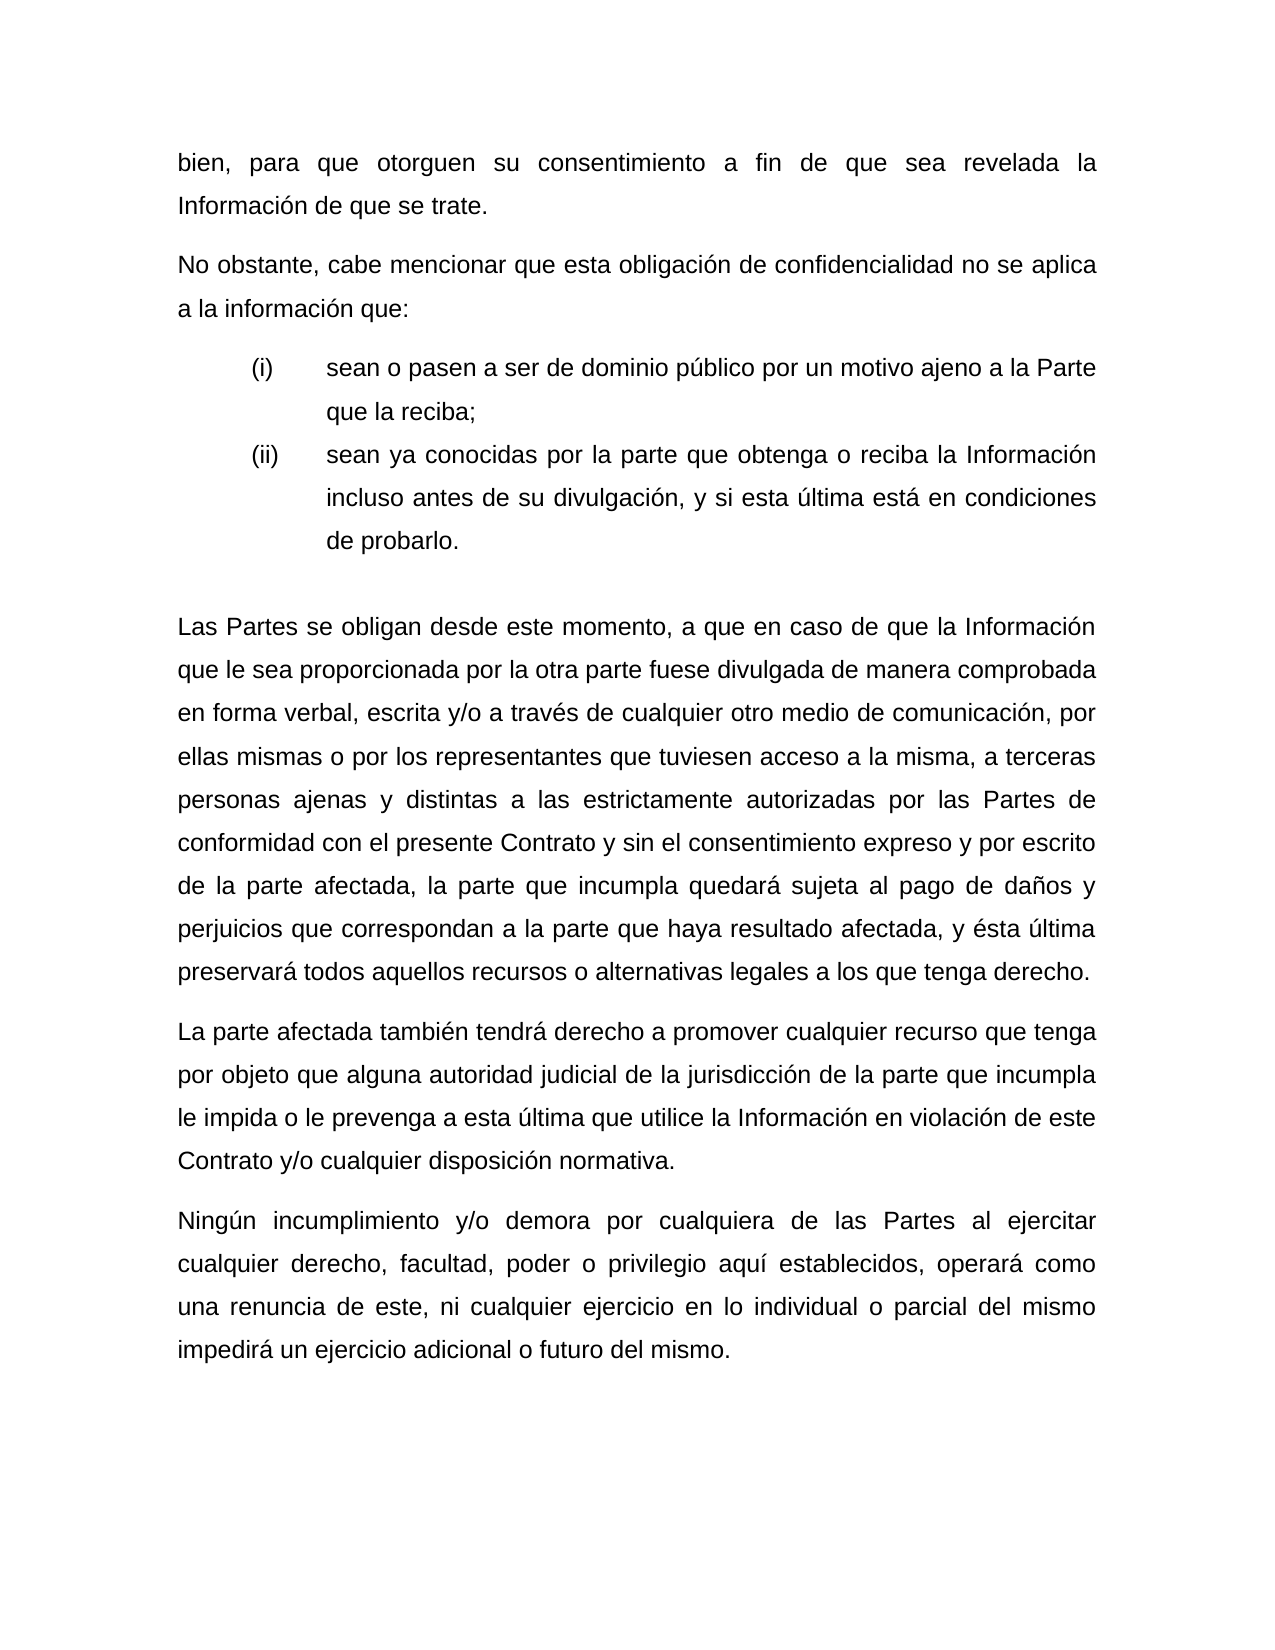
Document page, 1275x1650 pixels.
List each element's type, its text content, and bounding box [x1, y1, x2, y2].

text La parte afectada también tendrá derecho a promover cualquier recurso que tenga por objeto que alguna autoridad judicial de la jurisdicción de la parte que incumpla le impida o le prevenga a esta última que utilice la Información en violación de este Contrato y/o cualquier disposición normativa. [177, 1017, 1098, 1175]
list sean ya conocidas por la parte que obtenga o reciba la Información incluso antes de su divulgación, y si esta última está en condiciones de probarlo. [251, 440, 1098, 555]
text No obstante, cabe mencionar que esta obligación de confidencialidad no se aplica a la información que: [177, 251, 1098, 322]
text Ningún incumplimiento y/o demora por cualquiera de las Partes al ejercitar cualquier derecho, facultad, poder o privilegio aquí establecidos, operará como una renuncia de este, ni cualquier ejercicio en lo individual o parcial del mismo impedirá un ejercicio adicional o futuro del mismo. [177, 1206, 1098, 1364]
text Las Partes se obligan desde este momento, a que en caso de que la Información que le sea proporcionada por la otra parte fuese divulgada de manera comprobada en forma verbal, escrita y/o a través de cualquier otro medio de comunicación, por ellas mismas o por los representantes que tuviesen acceso a la misma, a terceras personas ajenas y distintas a las estrictamente autorizadas por las Partes de conformidad con el presente Contrato y sin el consentimiento expreso y por escrito de la parte afectada, la parte que incumpla quedará sujeta al pago de daños y perjuicios que correspondan a la parte que haya resultado afectada, y ésta última preservará todos aquellos recursos o alternativas legales a los que tenga derecho. [177, 612, 1098, 986]
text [177, 148, 1098, 219]
list sean o pasen a ser de dominio público por un motivo ajeno a la Parte que la reciba; [251, 353, 1098, 425]
